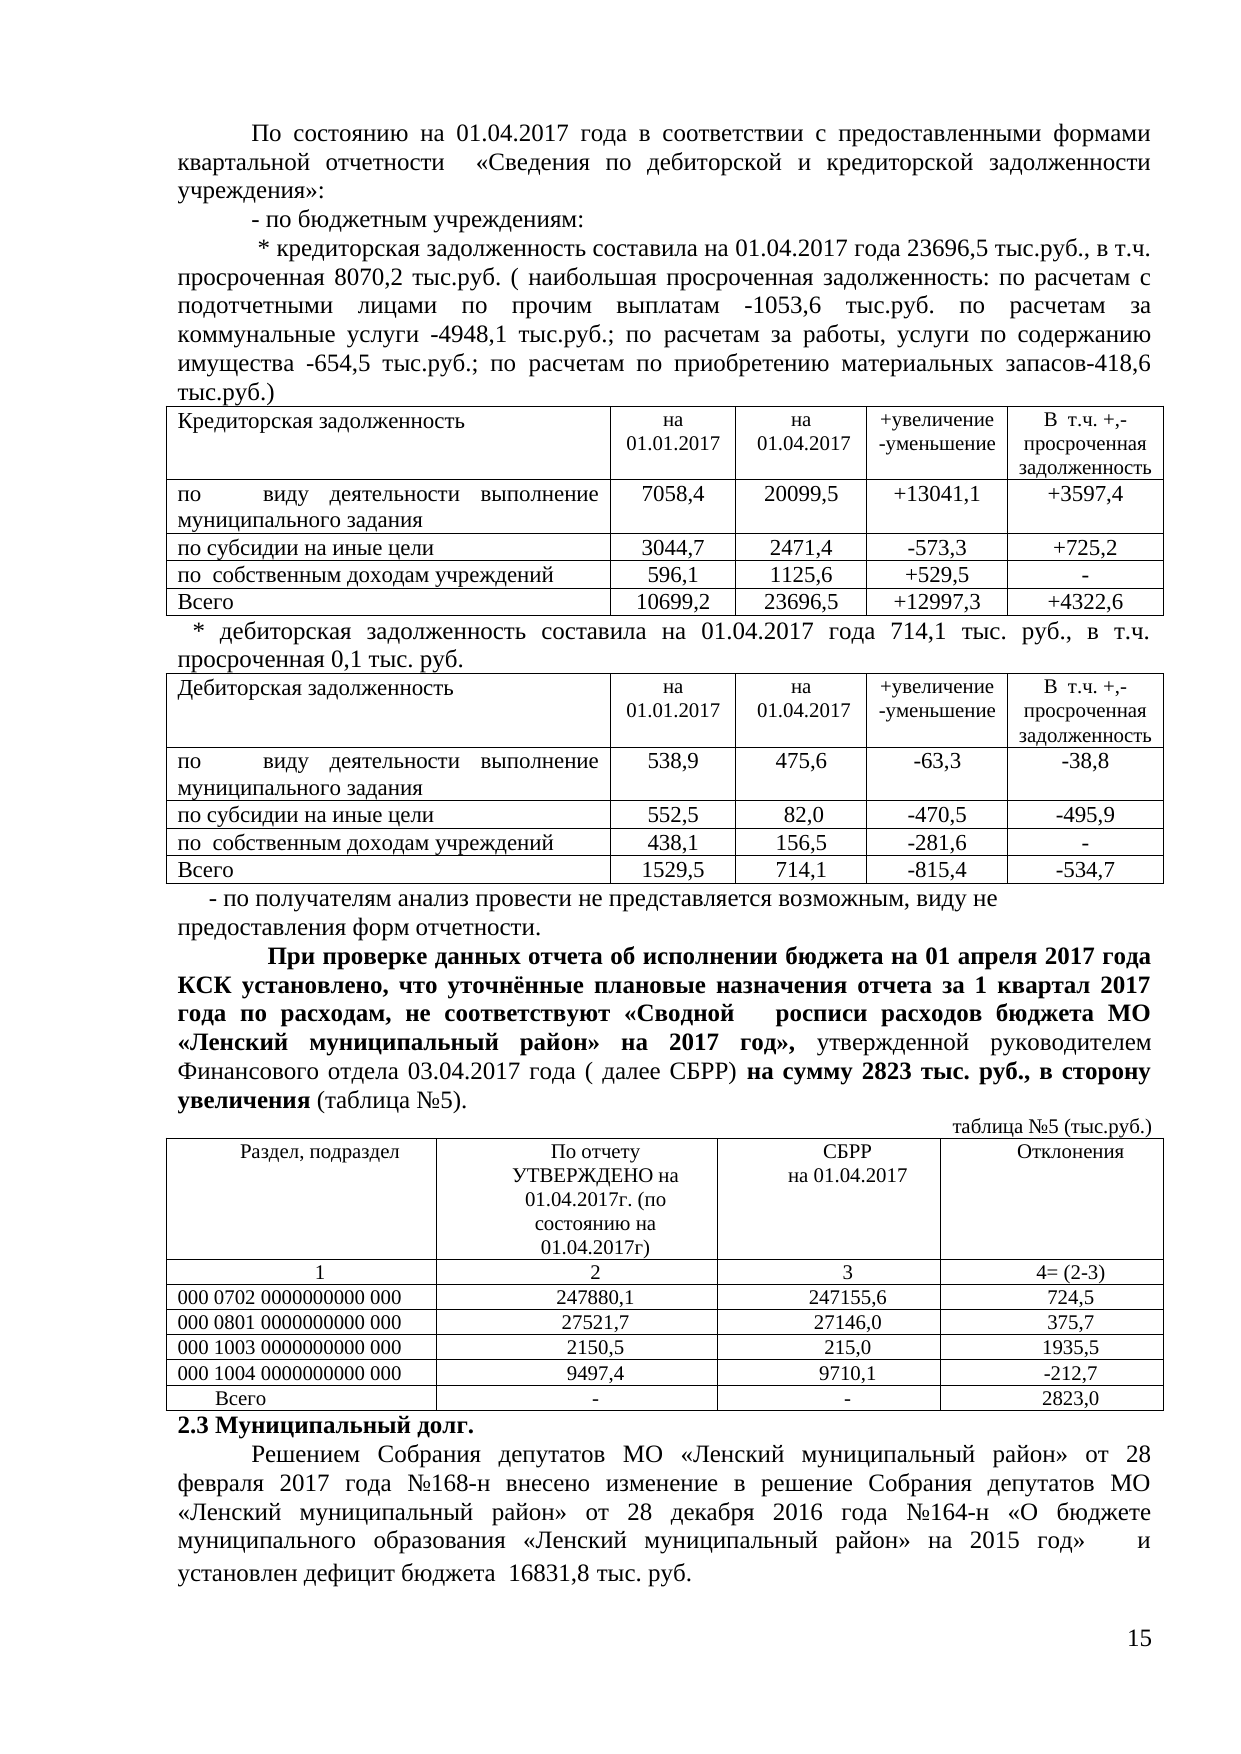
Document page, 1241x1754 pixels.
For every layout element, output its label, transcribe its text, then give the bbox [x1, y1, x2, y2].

table_cell 375,7 [941, 1310, 1163, 1334]
table_cell по виду деятельности выполнение муниципального задания [167, 748, 610, 800]
table_cell Всего [167, 856, 610, 882]
table_cell 475,6 [736, 748, 866, 800]
table_cell +529,5 [867, 561, 1007, 587]
table_cell - [718, 1386, 940, 1409]
table_cell 9497,4 [437, 1360, 717, 1384]
table_cell 10699,2 [611, 589, 735, 615]
table_header на 01.01.2017 [611, 674, 735, 747]
table_cell по виду деятельности выполнение муниципального задания [167, 480, 610, 533]
table_cell 2150,5 [437, 1335, 717, 1359]
table_header +увеличение -уменьшение [867, 674, 1007, 747]
table_cell по собственным доходам учреждений [167, 829, 610, 855]
table_cell +13041,1 [867, 480, 1007, 533]
table_cell 000 0801 0000000000 000 [167, 1310, 436, 1334]
table_cell -495,9 [1008, 801, 1163, 828]
table_cell 27521,7 [437, 1310, 717, 1334]
table_cell 552,5 [611, 801, 735, 828]
table_cell -281,6 [867, 829, 1007, 855]
table_cell 20099,5 [736, 480, 866, 533]
text По состоянию на 01.04.2017 года в соответствии с предоставленными формами квартальной отчетности «Сведения по дебиторской и кредиторской задолженности учреждения»: [177, 118, 1152, 204]
text - по бюджетным учреждениям: [177, 204, 1152, 233]
table_cell - [1008, 829, 1163, 855]
table_cell 4= (2-3) [941, 1260, 1163, 1284]
table_cell -534,7 [1008, 856, 1163, 882]
text * кредиторская задолженность составила на 01.04.2017 года 23696,5 тыс.руб., в т.ч. просроченная 8070,2 тыс.руб. ( наибольшая просроченная задолженность: по расчетам с подотчетными лицами по прочим выплатам -1053,6 тыс.руб. по расчетам за коммунальные услуги -4948,1 тыс.руб.; по расчетам за работы, услуги по содержанию имущества -654,5 тыс.руб.; по расчетам по приобретению материальных запасов-418,6 тыс.руб.) [177, 233, 1152, 406]
table_cell по субсидии на иные цели [167, 534, 610, 560]
text - по получателям анализ провести не представляется возможным, виду не предоставления форм отчетности. [177, 884, 1152, 941]
table_cell -38,8 [1008, 748, 1163, 800]
table_cell 247880,1 [437, 1285, 717, 1309]
table_cell -470,5 [867, 801, 1007, 828]
table_header Кредиторская задолженность [167, 407, 610, 479]
table_cell - [437, 1386, 717, 1409]
table_cell 27146,0 [718, 1310, 940, 1334]
table_header СБРР на 01.04.2017 [718, 1139, 940, 1259]
table_cell 82,0 [736, 801, 866, 828]
table_cell Всего [167, 589, 610, 615]
table_cell 247155,6 [718, 1285, 940, 1309]
table_cell 2471,4 [736, 534, 866, 560]
table_cell +12997,3 [867, 589, 1007, 615]
text При проверке данных отчета об исполнении бюджета на 01 апреля 2017 года КСК установлено, что уточнённые плановые назначения отчета за 1 квартал 2017 года по расходам, не соответствуют «Сводной росписи расходов бюджета МО «Ленский муниципальный район» на 2017 год», утвержденной руководителем Финансового отдела 03.04.2017 года ( далее СБРР) на сумму 2823 тыс. руб., в сторону увеличения (таблица №5). [177, 941, 1152, 1113]
table_header В т.ч. +,- просроченная задолженность [1008, 674, 1163, 747]
table_cell 724,5 [941, 1285, 1163, 1309]
table_cell 215,0 [718, 1335, 940, 1359]
table_cell +4322,6 [1008, 589, 1163, 615]
table_cell 538,9 [611, 748, 735, 800]
text таблица №5 (тыс.руб.) [215, 1113, 1152, 1138]
table_cell 1 [167, 1260, 436, 1284]
table_cell -63,3 [867, 748, 1007, 800]
table_header В т.ч. +,- просроченная задолженность [1008, 407, 1163, 479]
table_cell 596,1 [611, 561, 735, 587]
table_cell по субсидии на иные цели [167, 801, 610, 828]
table_header +увеличение -уменьшение [867, 407, 1007, 479]
table_cell - [1008, 561, 1163, 587]
text 2.3 Муниципальный долг. [177, 1411, 1152, 1439]
table_cell 9710,1 [718, 1360, 940, 1384]
table_cell Всего [167, 1386, 436, 1409]
table_cell 3044,7 [611, 534, 735, 560]
table_header По отчету УТВЕРЖДЕНО на 01.04.2017г. (по состоянию на 01.04.2017г) [437, 1139, 717, 1259]
table_cell -573,3 [867, 534, 1007, 560]
table_cell 1935,5 [941, 1335, 1163, 1359]
table_cell 23696,5 [736, 589, 866, 615]
table_cell 438,1 [611, 829, 735, 855]
table_header на 01.04.2017 [736, 674, 866, 747]
table_cell 7058,4 [611, 480, 735, 533]
table_cell 000 1003 0000000000 000 [167, 1335, 436, 1359]
table_header Раздел, подраздел [167, 1139, 436, 1259]
text Решением Собрания депутатов МО «Ленский муниципальный район» от 28 февраля 2017 года №168-н внесено изменение в решение Собрания депутатов МО «Ленский муниципальный район» от 28 декабря 2016 года №164-н «О бюджете муниципального образования «Ленский муниципальный район» на 2015 год» и установлен дефицит бюджета 16831,8 тыс. руб. [177, 1439, 1152, 1588]
table_cell 000 0702 0000000000 000 [167, 1285, 436, 1309]
table_header Дебиторская задолженность [167, 674, 610, 747]
text * дебиторская задолженность составила на 01.04.2017 года 714,1 тыс. руб., в т.ч. просроченная 0,1 тыс. руб. [177, 616, 1152, 673]
table_cell +725,2 [1008, 534, 1163, 560]
table_cell 3 [718, 1260, 940, 1284]
table_header Отклонения [941, 1139, 1163, 1259]
table_cell 156,5 [736, 829, 866, 855]
table_cell 000 1004 0000000000 000 [167, 1360, 436, 1384]
table_cell 714,1 [736, 856, 866, 882]
table_cell 1125,6 [736, 561, 866, 587]
table_cell -212,7 [941, 1360, 1163, 1384]
table_cell по собственным доходам учреждений [167, 561, 610, 587]
table_cell +3597,4 [1008, 480, 1163, 533]
table_cell 2 [437, 1260, 717, 1284]
table_header на 01.01.2017 [611, 407, 735, 479]
table_cell 2823,0 [941, 1386, 1163, 1409]
table_header на 01.04.2017 [736, 407, 866, 479]
table_cell -815,4 [867, 856, 1007, 882]
table_cell 1529,5 [611, 856, 735, 882]
